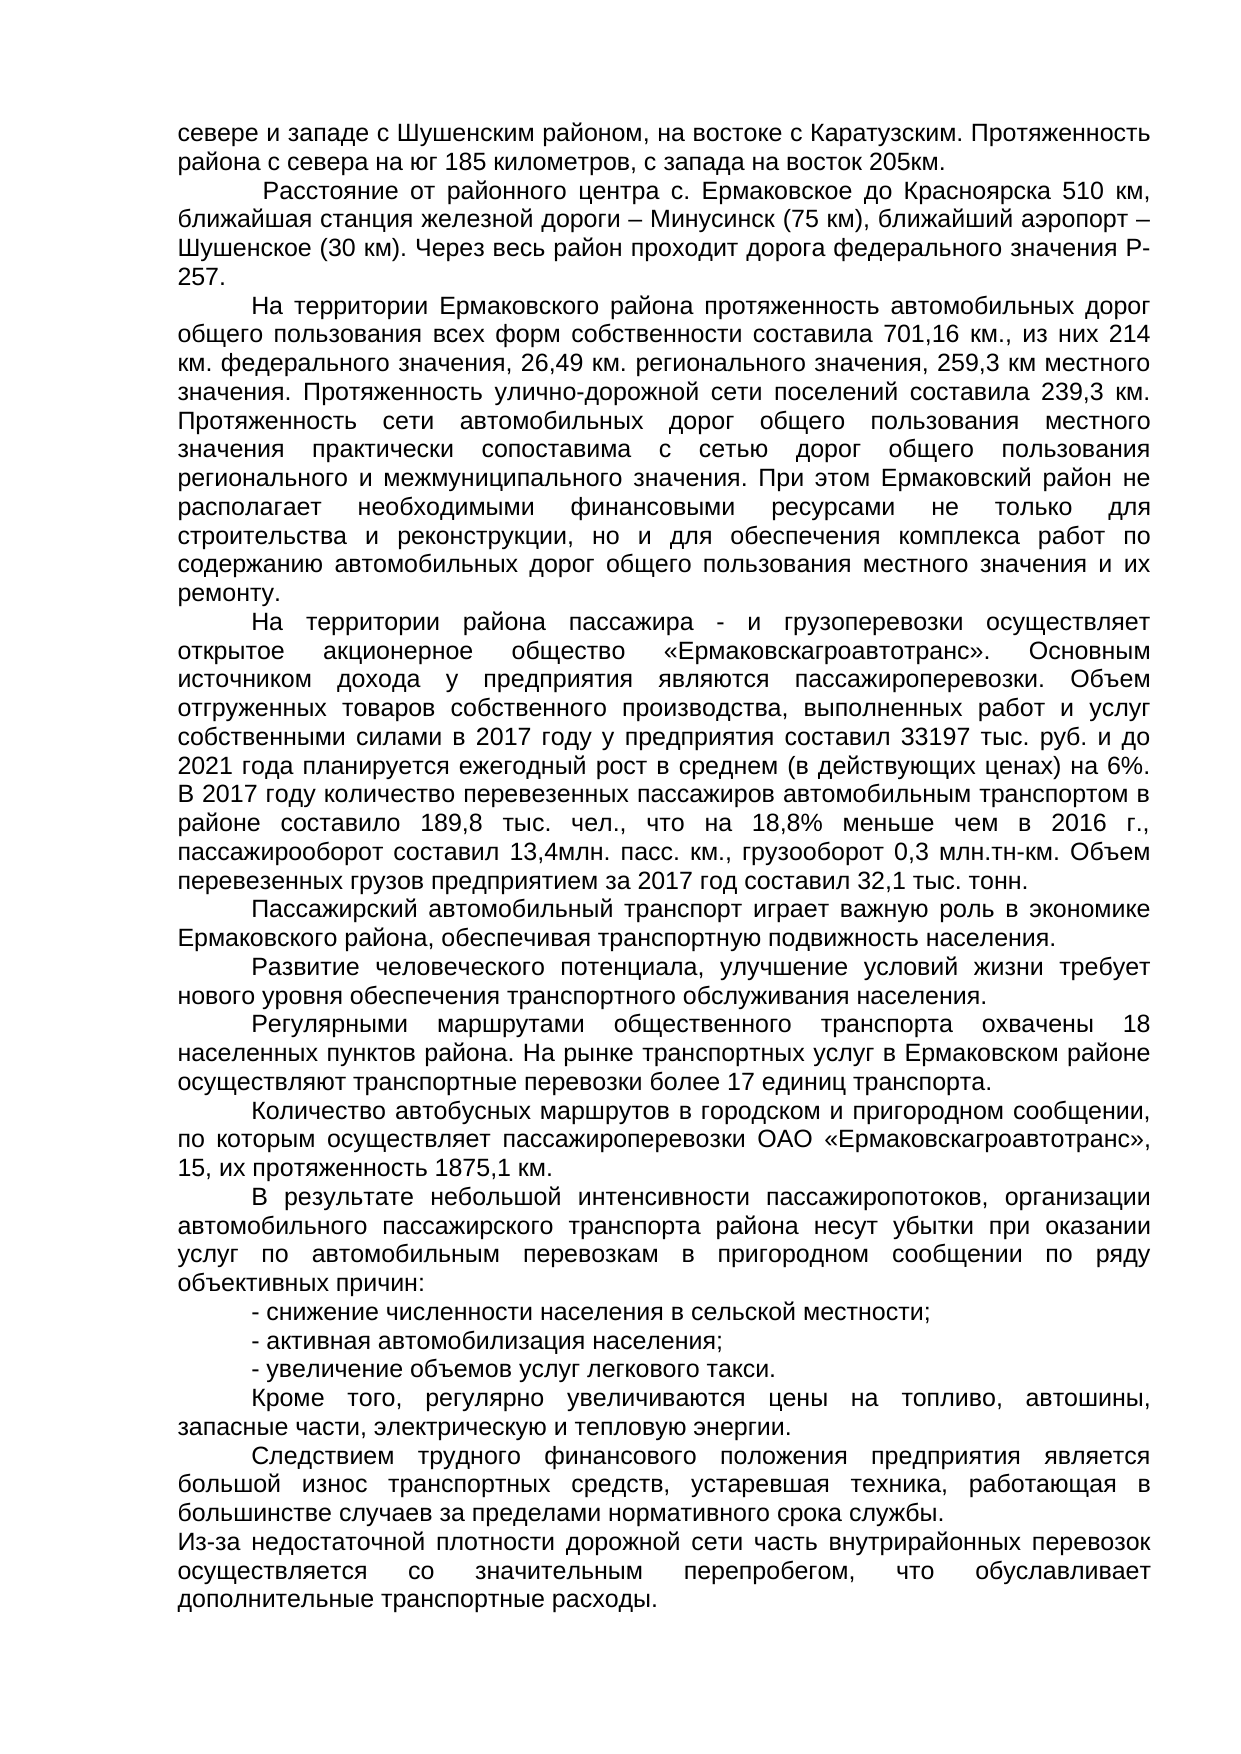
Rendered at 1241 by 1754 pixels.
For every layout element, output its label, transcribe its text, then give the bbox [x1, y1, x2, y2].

text Регулярными маршрутами общественного транспорта охвачены 18 населенных пунктов района. На рынке транспортных услуг в Ермаковском районе осуществляют транспортные перевозки более 17 единиц транспорта. [177, 1009, 1152, 1096]
text На территории Ермаковского района протяженность автомобильных дорог общего пользования всех форм собственности составила 701,16 км., из них 214 км. федерального значения, 26,49 км. регионального значения, 259,3 км местного значения. Протяженность улично-дорожной сети поселений составила 239,3 км. Протяженность сети автомобильных дорог общего пользования местного значения практически сопоставима с сетью дорог общего пользования регионального и межмуниципального значения. При этом Ермаковский район не располагает необходимыми финансовыми ресурсами не только для строительства и реконструкции, но и для обеспечения комплекса работ по содержанию автомобильных дорог общего пользования местного значения и их ремонту. [177, 291, 1152, 607]
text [177, 118, 1152, 176]
text На территории района пассажира - и грузоперевозки осуществляет открытое акционерное общество «Ермаковскагроавтотранс». Основным источником дохода у предприятия являются пассажироперевозки. Объем отгруженных товаров собственного производства, выполненных работ и услуг собственными силами в 2017 году у предприятия составил 33197 тыс. руб. и до 2021 года планируется ежегодный рост в среднем (в действующих ценах) на 6%. В 2017 году количество перевезенных пассажиров автомобильным транспортом в районе составило 189,8 тыс. чел., что на 18,8% меньше чем в 2016 г., пассажирооборот составил 13,4млн. пасс. км., грузооборот 0,3 млн.тн-км. Объем перевезенных грузов предприятием за 2017 год составил 32,1 тыс. тонн. [177, 607, 1152, 894]
text - активная автомобилизация населения; [177, 1326, 1152, 1354]
text Из-за недостаточной плотности дорожной сети часть внутрирайонных перевозок осуществляется со значительным перепробегом, что обуславливает дополнительные транспортные расходы. [177, 1527, 1152, 1613]
text Следствием трудного финансового положения предприятия является большой износ транспортных средств, устаревшая техника, работающая в большинстве случаев за пределами нормативного срока службы. [177, 1441, 1152, 1527]
text В результате небольшой интенсивности пассажиропотоков, организации автомобильного пассажирского транспорта района несут убытки при оказании услуг по автомобильным перевозкам в пригородном сообщении по ряду объективных причин: [177, 1182, 1152, 1297]
text Расстояние от районного центра с. Ермаковское до Красноярска 510 км, ближайшая станция железной дороги – Минусинск (75 км), ближайший аэропорт – Шушенское (30 км). Через весь район проходит дорога федерального значения Р-257. [177, 176, 1152, 291]
text - снижение численности населения в сельской местности; [177, 1297, 1152, 1326]
text Пассажирский автомобильный транспорт играет важную роль в экономике Ермаковского района, обеспечивая транспортную подвижность населения. [177, 894, 1152, 952]
text Развитие человеческого потенциала, улучшение условий жизни требует нового уровня обеспечения транспортного обслуживания населения. [177, 952, 1152, 1009]
text Количество автобусных маршрутов в городском и пригородном сообщении, по которым осуществляет пассажироперевозки ОАО «Ермаковскагроавтотранс», 15, их протяженность 1875,1 км. [177, 1096, 1152, 1182]
text Кроме того, регулярно увеличиваются цены на топливо, автошины, запасные части, электрическую и тепловую энергии. [177, 1383, 1152, 1441]
text - увеличение объемов услуг легкового такси. [177, 1354, 1152, 1383]
